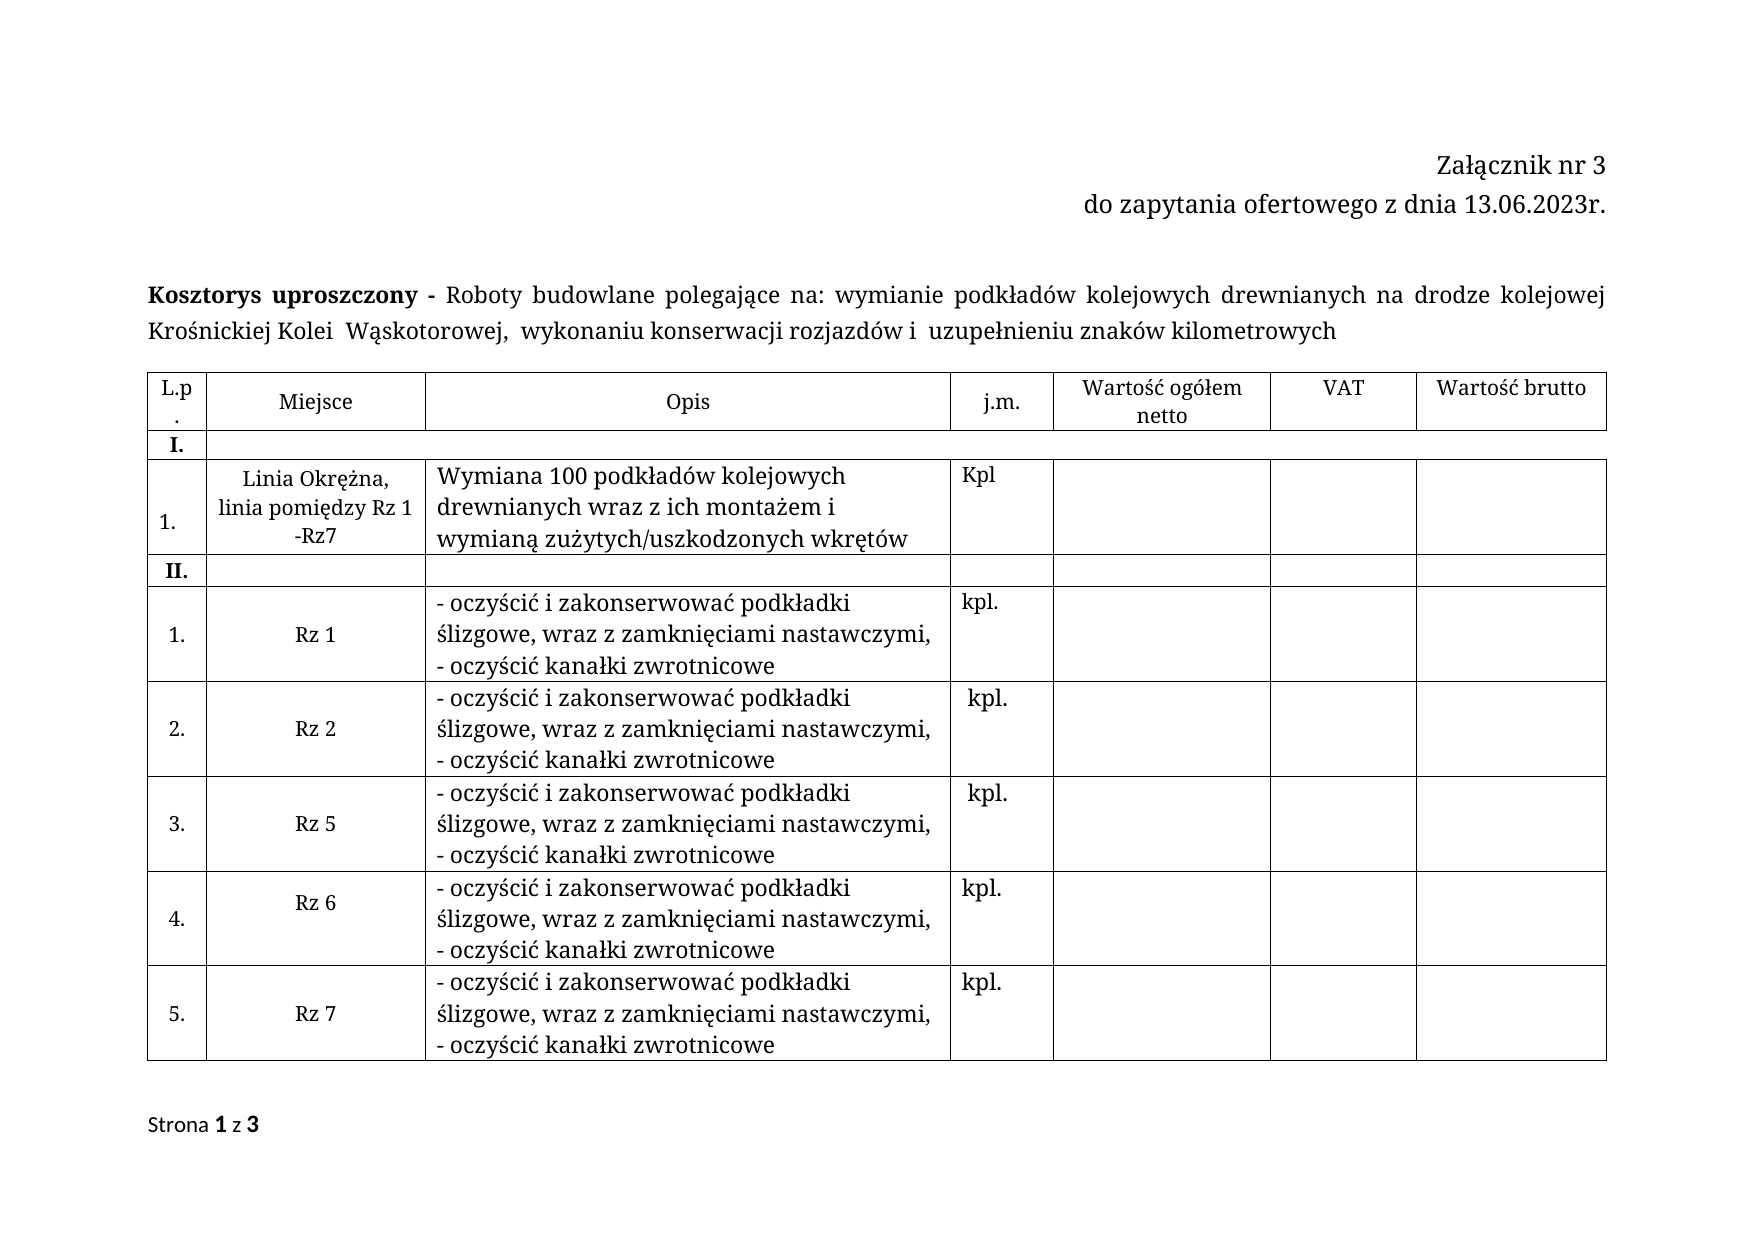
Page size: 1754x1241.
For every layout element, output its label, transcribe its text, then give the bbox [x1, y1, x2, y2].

table_cell [1271, 777, 1416, 871]
table_header Wartość ogółem netto [1054, 373, 1270, 429]
table_cell I. [148, 431, 206, 459]
table_cell 2. [148, 682, 206, 776]
table_cell [1417, 555, 1606, 586]
table_cell [1054, 966, 1270, 1060]
table_cell Rz 7 [207, 966, 425, 1060]
table_cell 4. [148, 872, 206, 965]
table_header j.m. [951, 373, 1053, 429]
table_cell Wymiana 100 podkładów kolejowych drewnianych wraz z ich montażem i wymianą zużytych/uszkodzonych wkrętów [426, 460, 950, 554]
table_cell kpl. [951, 872, 1053, 965]
table_cell [1417, 460, 1606, 554]
table_cell Rz 6 [207, 872, 425, 965]
table_cell II. [148, 555, 206, 586]
table_header VAT [1271, 373, 1416, 429]
table_cell [951, 555, 1053, 586]
table_cell [1271, 460, 1416, 554]
table_cell 3. [148, 777, 206, 871]
table_cell kpl. [951, 777, 1053, 871]
table_cell [1417, 777, 1606, 871]
table_cell - oczyścić i zakonserwować podkładki ślizgowe, wraz z zamknięciami nastawczymi, - oczyścić kanałki zwrotnicowe [426, 587, 950, 681]
table_cell [426, 555, 950, 586]
table_cell - oczyścić i zakonserwować podkładki ślizgowe, wraz z zamknięciami nastawczymi, - oczyścić kanałki zwrotnicowe [426, 682, 950, 776]
table_cell [1054, 587, 1270, 681]
table_cell Rz 2 [207, 682, 425, 776]
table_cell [426, 872, 950, 965]
table_cell Kpl [951, 460, 1053, 554]
table_cell kpl. [951, 966, 1053, 1060]
table_cell [1271, 966, 1416, 1060]
table_cell Rz 5 [207, 777, 425, 871]
table_header L.p. [148, 373, 206, 429]
table_cell kpl. [951, 682, 1053, 776]
table_cell [1054, 555, 1270, 586]
table_cell [1417, 587, 1606, 681]
text Załącznik nr 3 [886, 148, 1606, 182]
table_cell [1054, 777, 1270, 871]
table_cell [1054, 872, 1270, 965]
table_cell 1. [148, 460, 206, 554]
table_cell [207, 555, 425, 586]
table_cell [1417, 872, 1606, 965]
table_cell [1417, 966, 1606, 1060]
table_cell Linia Okrężna, linia pomiędzy Rz 1 -Rz7 [207, 460, 425, 554]
table_cell 5. [148, 966, 206, 1060]
list Kosztorys uproszczony - Roboty budowlane polegające na: wymianie podkładów kolejowych drewnianych na drodze kolejowej Krośnickiej Kolei Wąskotorowej, wykonaniu konserwacji rozjazdów i uzupełnieniu znaków kilometrowych [148, 279, 1606, 346]
text do zapytania ofertowego z dnia 13.06.2023r. [223, 187, 1606, 221]
table_cell 1. [148, 587, 206, 681]
table_cell Rz 1 [207, 587, 425, 681]
table_cell - oczyścić i zakonserwować podkładki ślizgowe, wraz z zamknięciami nastawczymi, - oczyścić kanałki zwrotnicowe [426, 777, 950, 871]
table_cell [1271, 555, 1416, 586]
table_cell [1054, 460, 1270, 554]
table_cell [1271, 587, 1416, 681]
table_cell [1271, 872, 1416, 965]
table_cell kpl. [951, 587, 1053, 681]
table_cell [1054, 682, 1270, 776]
table_cell [1417, 682, 1606, 776]
table_header Wartość brutto [1417, 373, 1606, 429]
table_cell [1271, 682, 1416, 776]
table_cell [426, 966, 950, 1060]
table_header Miejsce [207, 373, 425, 429]
table_header Opis [426, 373, 950, 429]
